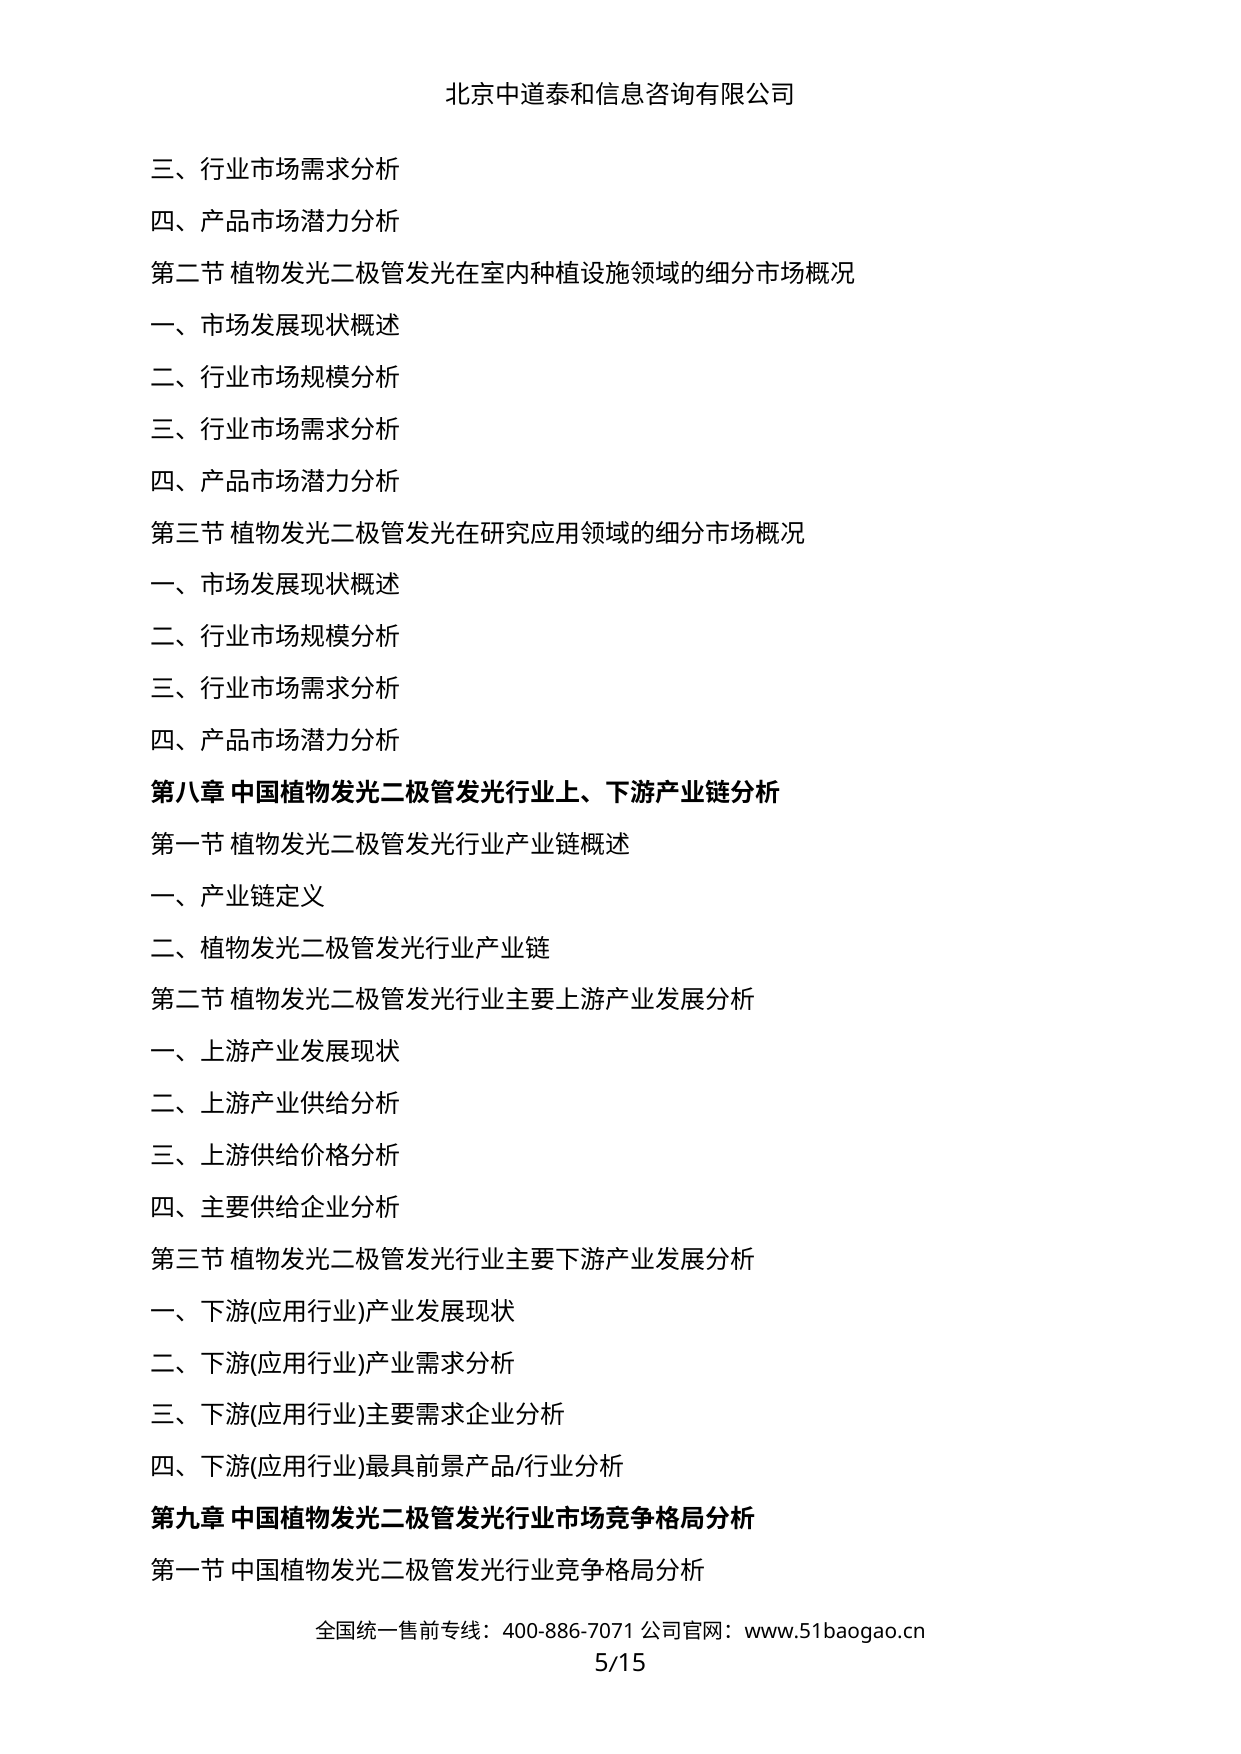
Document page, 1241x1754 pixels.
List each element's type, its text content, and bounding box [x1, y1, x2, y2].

text 第二节 植物发光二极管发光行业主要上游产业发展分析 [150, 980, 1090, 1016]
text 四、产品市场潜力分析 [150, 202, 1090, 238]
text 一、市场发展现状概述 [150, 565, 1090, 601]
text 第八章 中国植物发光二极管发光行业上、下游产业链分析 [150, 772, 1090, 809]
text 三、下游(应用行业)主要需求企业分析 [150, 1395, 1090, 1431]
text 二、行业市场规模分析 [150, 617, 1090, 653]
text 四、产品市场潜力分析 [150, 721, 1090, 757]
text 第三节 植物发光二极管发光在研究应用领域的细分市场概况 [150, 513, 1090, 549]
text 四、主要供给企业分析 [150, 1187, 1090, 1224]
text 第九章 中国植物发光二极管发光行业市场竞争格局分析 [150, 1499, 1090, 1535]
text 第三节 植物发光二极管发光行业主要下游产业发展分析 [150, 1239, 1090, 1276]
text 一、下游(应用行业)产业发展现状 [150, 1291, 1090, 1327]
text 第二节 植物发光二极管发光在室内种植设施领域的细分市场概况 [150, 254, 1090, 290]
text 三、行业市场需求分析 [150, 150, 1090, 186]
text 四、产品市场潜力分析 [150, 461, 1090, 497]
text 第一节 植物发光二极管发光行业产业链概述 [150, 824, 1090, 861]
text 一、上游产业发展现状 [150, 1032, 1090, 1068]
text 三、行业市场需求分析 [150, 409, 1090, 446]
text 三、上游供给价格分析 [150, 1136, 1090, 1172]
text 二、植物发光二极管发光行业产业链 [150, 928, 1090, 964]
text 三、行业市场需求分析 [150, 669, 1090, 705]
text 二、下游(应用行业)产业需求分析 [150, 1343, 1090, 1379]
text 一、产业链定义 [150, 876, 1090, 912]
text 一、市场发展现状概述 [150, 306, 1090, 342]
text 二、上游产业供给分析 [150, 1084, 1090, 1120]
text 四、下游(应用行业)最具前景产品/行业分析 [150, 1447, 1090, 1483]
text 第一节 中国植物发光二极管发光行业竞争格局分析 [150, 1551, 1090, 1587]
text 二、行业市场规模分析 [150, 357, 1090, 394]
